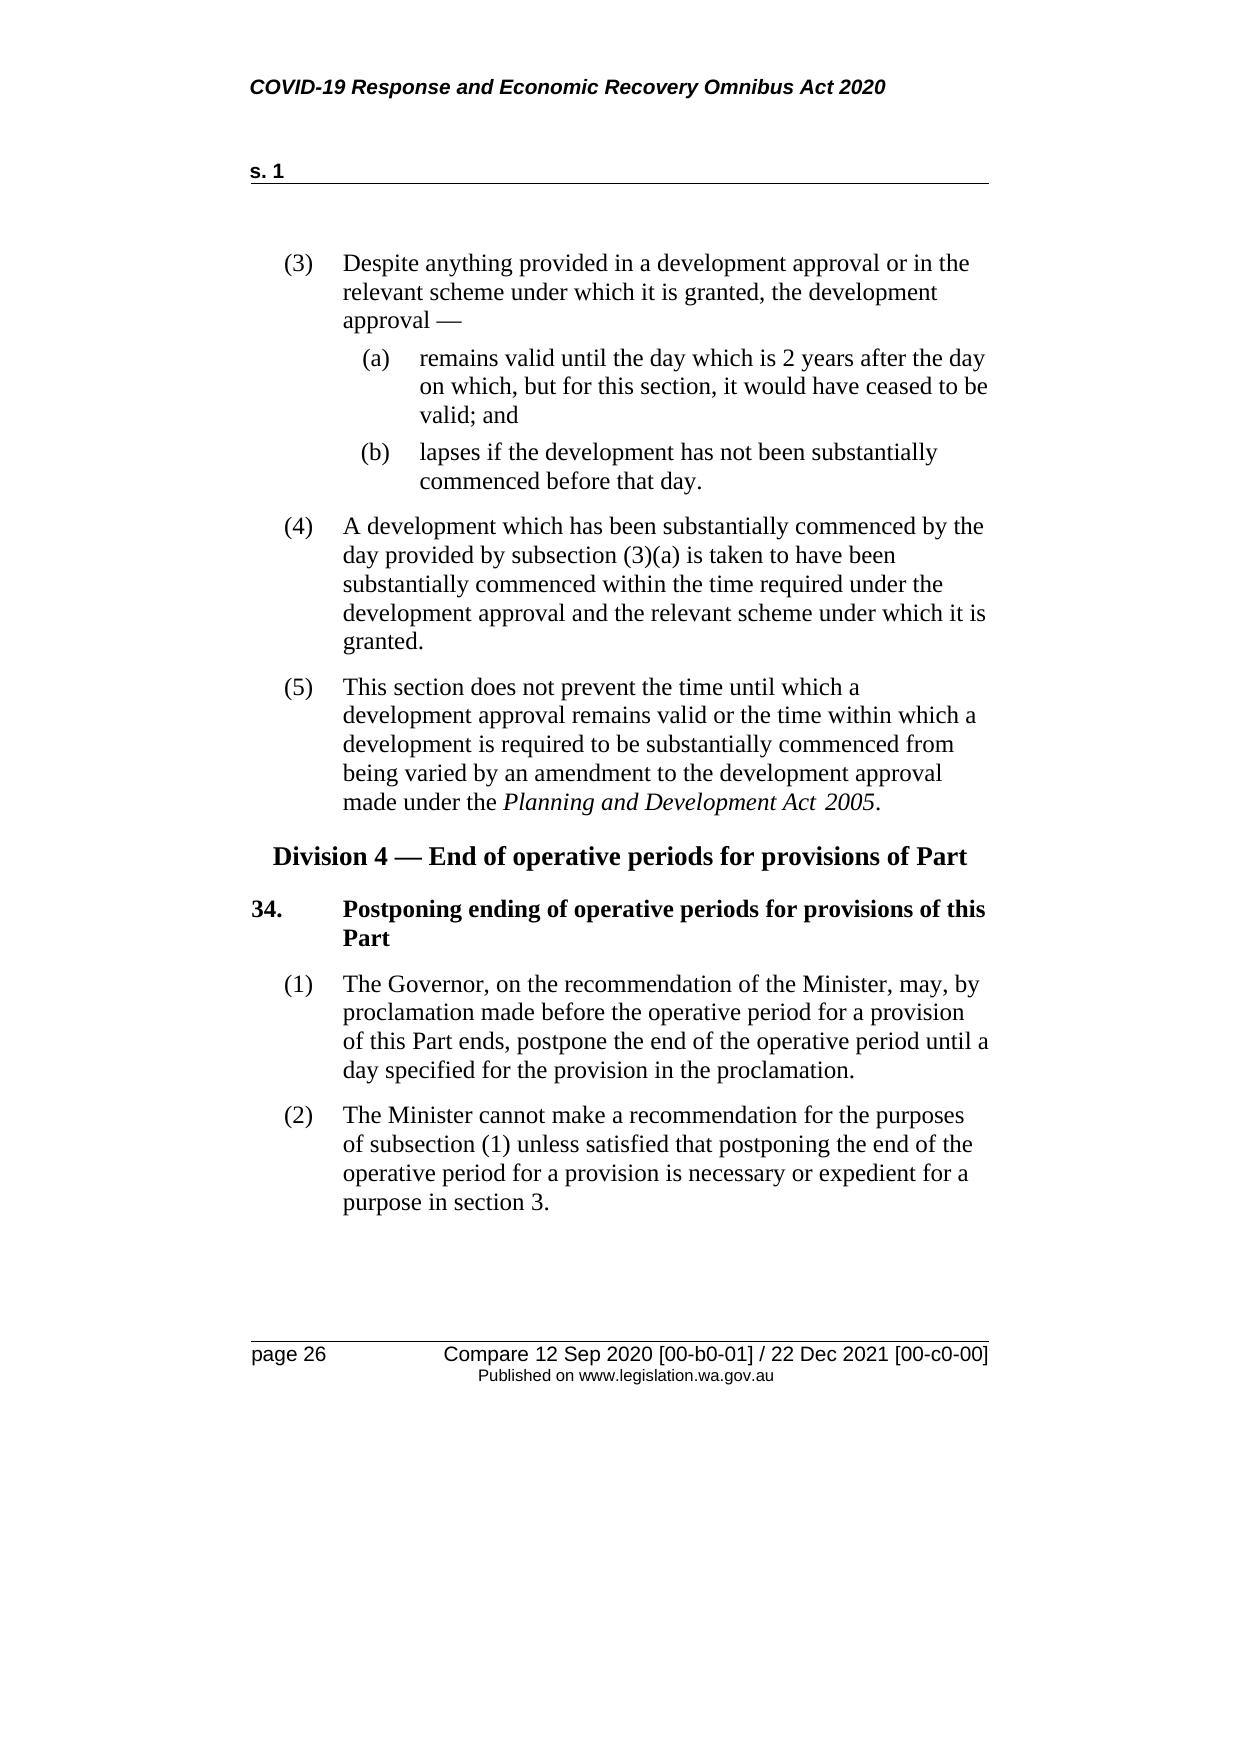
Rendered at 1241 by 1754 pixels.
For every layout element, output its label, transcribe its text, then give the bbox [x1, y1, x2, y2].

text (2) The Minister cannot make a recommendation for the purposes of subsection (1) unless satisfied that postponing the end of the operative period for a provision is necessary or expedient for a purpose in section 3. [251, 1100, 989, 1215]
text (3) Despite anything provided in a development approval or in the relevant scheme under which it is granted, the development approval — [251, 248, 989, 334]
text (1) The Governor, on the recommendation of the Minister, may, by proclamation made before the operative period for a provision of this Part ends, postpone the end of the operative period until a day specified for the provision in the proclamation. [251, 969, 989, 1084]
subtitle 34. Postponing ending of operative periods for provisions of this Part [251, 894, 989, 952]
text (5) This section does not prevent the time until which a development approval remains valid or the time within which a development is required to be substantially commenced from being varied by an amendment to the development approval made under the Planning and Development Act 2005. [251, 672, 989, 816]
text (4) A development which has been substantially commenced by the day provided by subsection (3)(a) is taken to have been substantially commenced within the time required under the development approval and the relevant scheme under which it is granted. [251, 511, 989, 655]
text (a) remains valid until the day which is 2 years after the day on which, but for this section, it would have ceased to be valid; and [251, 343, 989, 429]
subtitle Division 4 — End of operative periods for provisions of Part [251, 841, 989, 872]
text (b) lapses if the development has not been substantially commenced before that day. [251, 437, 989, 495]
